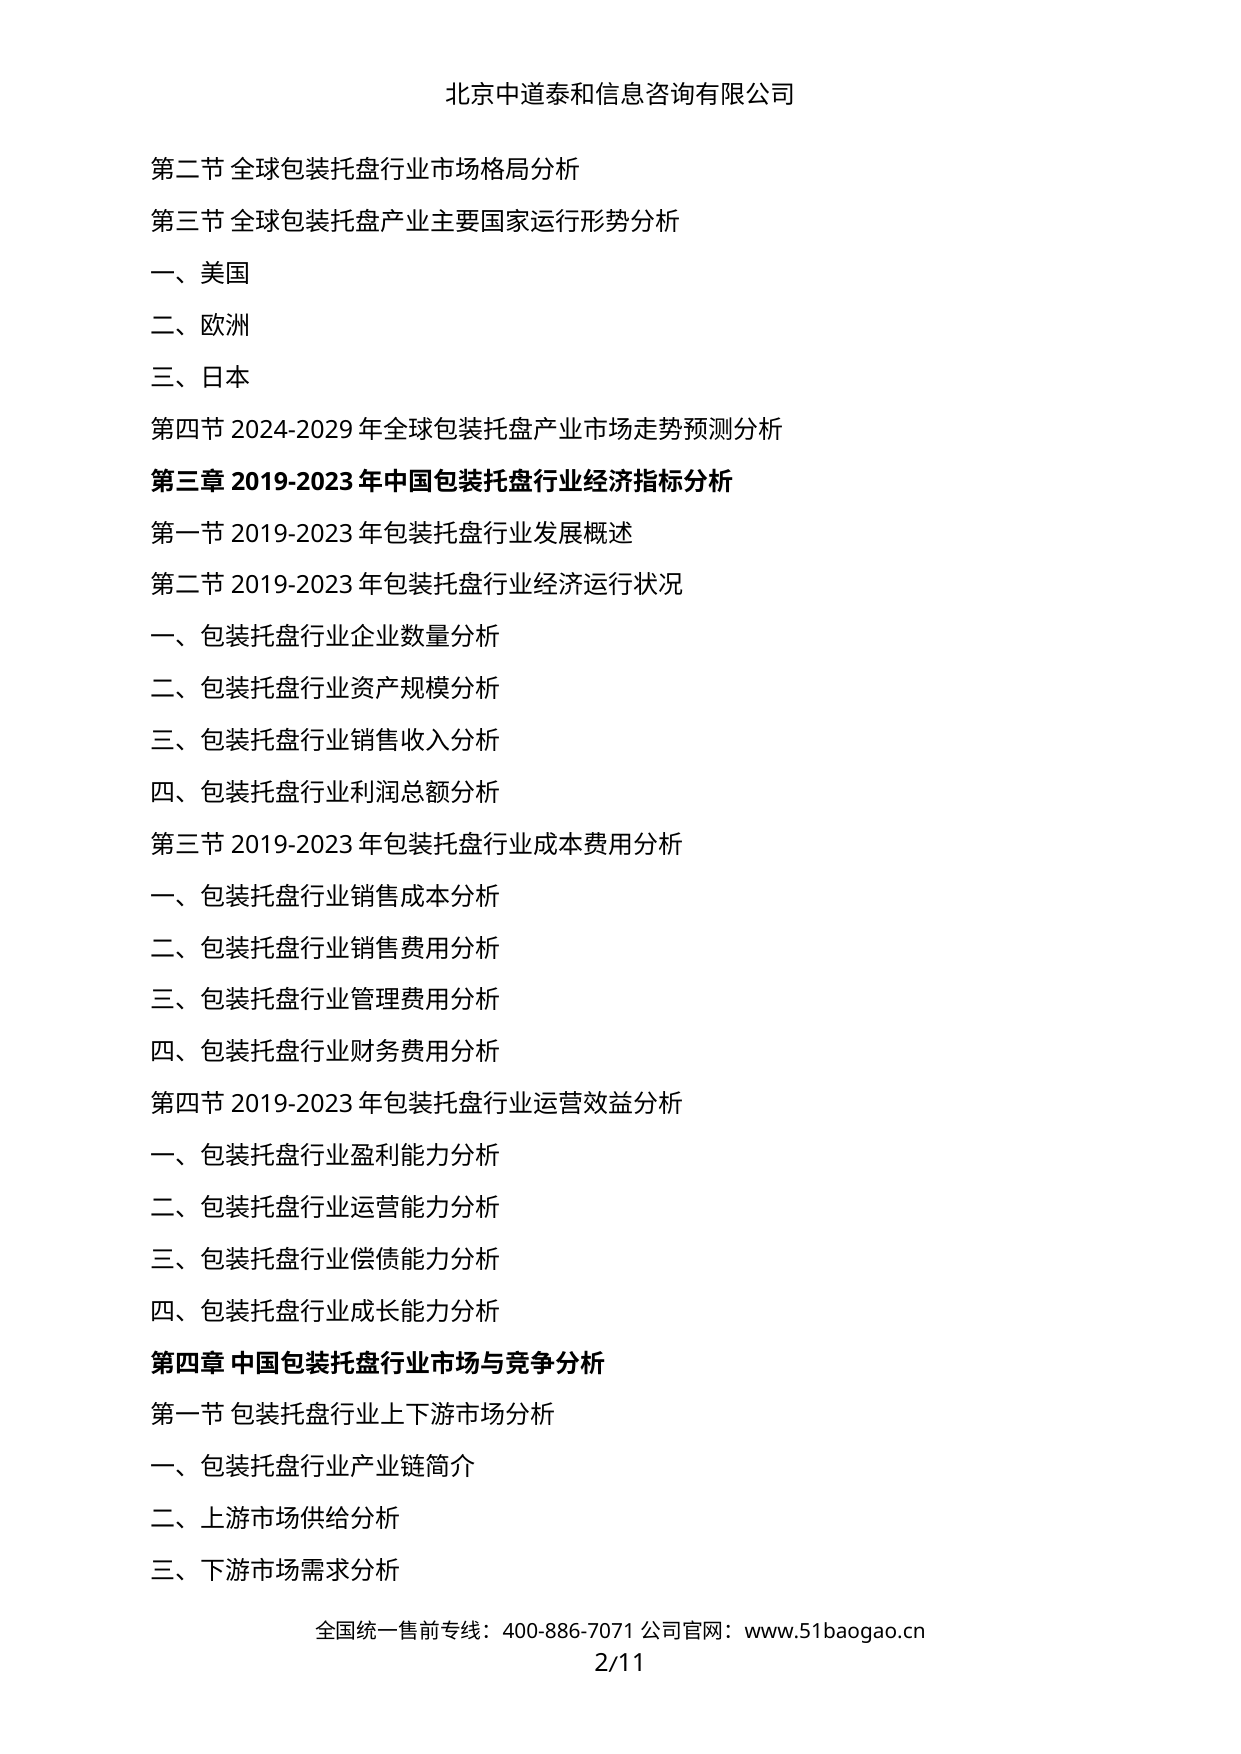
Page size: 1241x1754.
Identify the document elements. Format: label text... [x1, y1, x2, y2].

text 三、包装托盘行业销售收入分析 [150, 721, 1090, 757]
text 四、包装托盘行业利润总额分析 [150, 772, 1090, 809]
text 四、包装托盘行业成长能力分析 [150, 1291, 1090, 1327]
text 第四章 中国包装托盘行业市场与竞争分析 [150, 1343, 1090, 1379]
text 二、欧洲 [150, 306, 1090, 342]
text 第三章 2019-2023年中国包装托盘行业经济指标分析 [150, 461, 1090, 497]
text 第四节 2024-2029年全球包装托盘产业市场走势预测分析 [150, 409, 1090, 446]
text 第四节 2019-2023年包装托盘行业运营效益分析 [150, 1084, 1090, 1120]
text 第三节 全球包装托盘产业主要国家运行形势分析 [150, 202, 1090, 238]
text 一、包装托盘行业产业链简介 [150, 1447, 1090, 1483]
text 三、下游市场需求分析 [150, 1551, 1090, 1587]
text 一、包装托盘行业企业数量分析 [150, 617, 1090, 653]
text 三、包装托盘行业偿债能力分析 [150, 1239, 1090, 1276]
text 第二节 2019-2023年包装托盘行业经济运行状况 [150, 565, 1090, 601]
text 第三节 2019-2023年包装托盘行业成本费用分析 [150, 824, 1090, 861]
text 一、包装托盘行业盈利能力分析 [150, 1136, 1090, 1172]
text 二、包装托盘行业销售费用分析 [150, 928, 1090, 964]
text 三、日本 [150, 357, 1090, 394]
text 第二节 全球包装托盘行业市场格局分析 [150, 150, 1090, 186]
text 一、包装托盘行业销售成本分析 [150, 876, 1090, 912]
text 二、包装托盘行业资产规模分析 [150, 669, 1090, 705]
text 四、包装托盘行业财务费用分析 [150, 1032, 1090, 1068]
text 二、包装托盘行业运营能力分析 [150, 1187, 1090, 1224]
text 第一节 2019-2023年包装托盘行业发展概述 [150, 513, 1090, 549]
text 二、上游市场供给分析 [150, 1499, 1090, 1535]
text 三、包装托盘行业管理费用分析 [150, 980, 1090, 1016]
text 一、美国 [150, 254, 1090, 290]
text 第一节 包装托盘行业上下游市场分析 [150, 1395, 1090, 1431]
